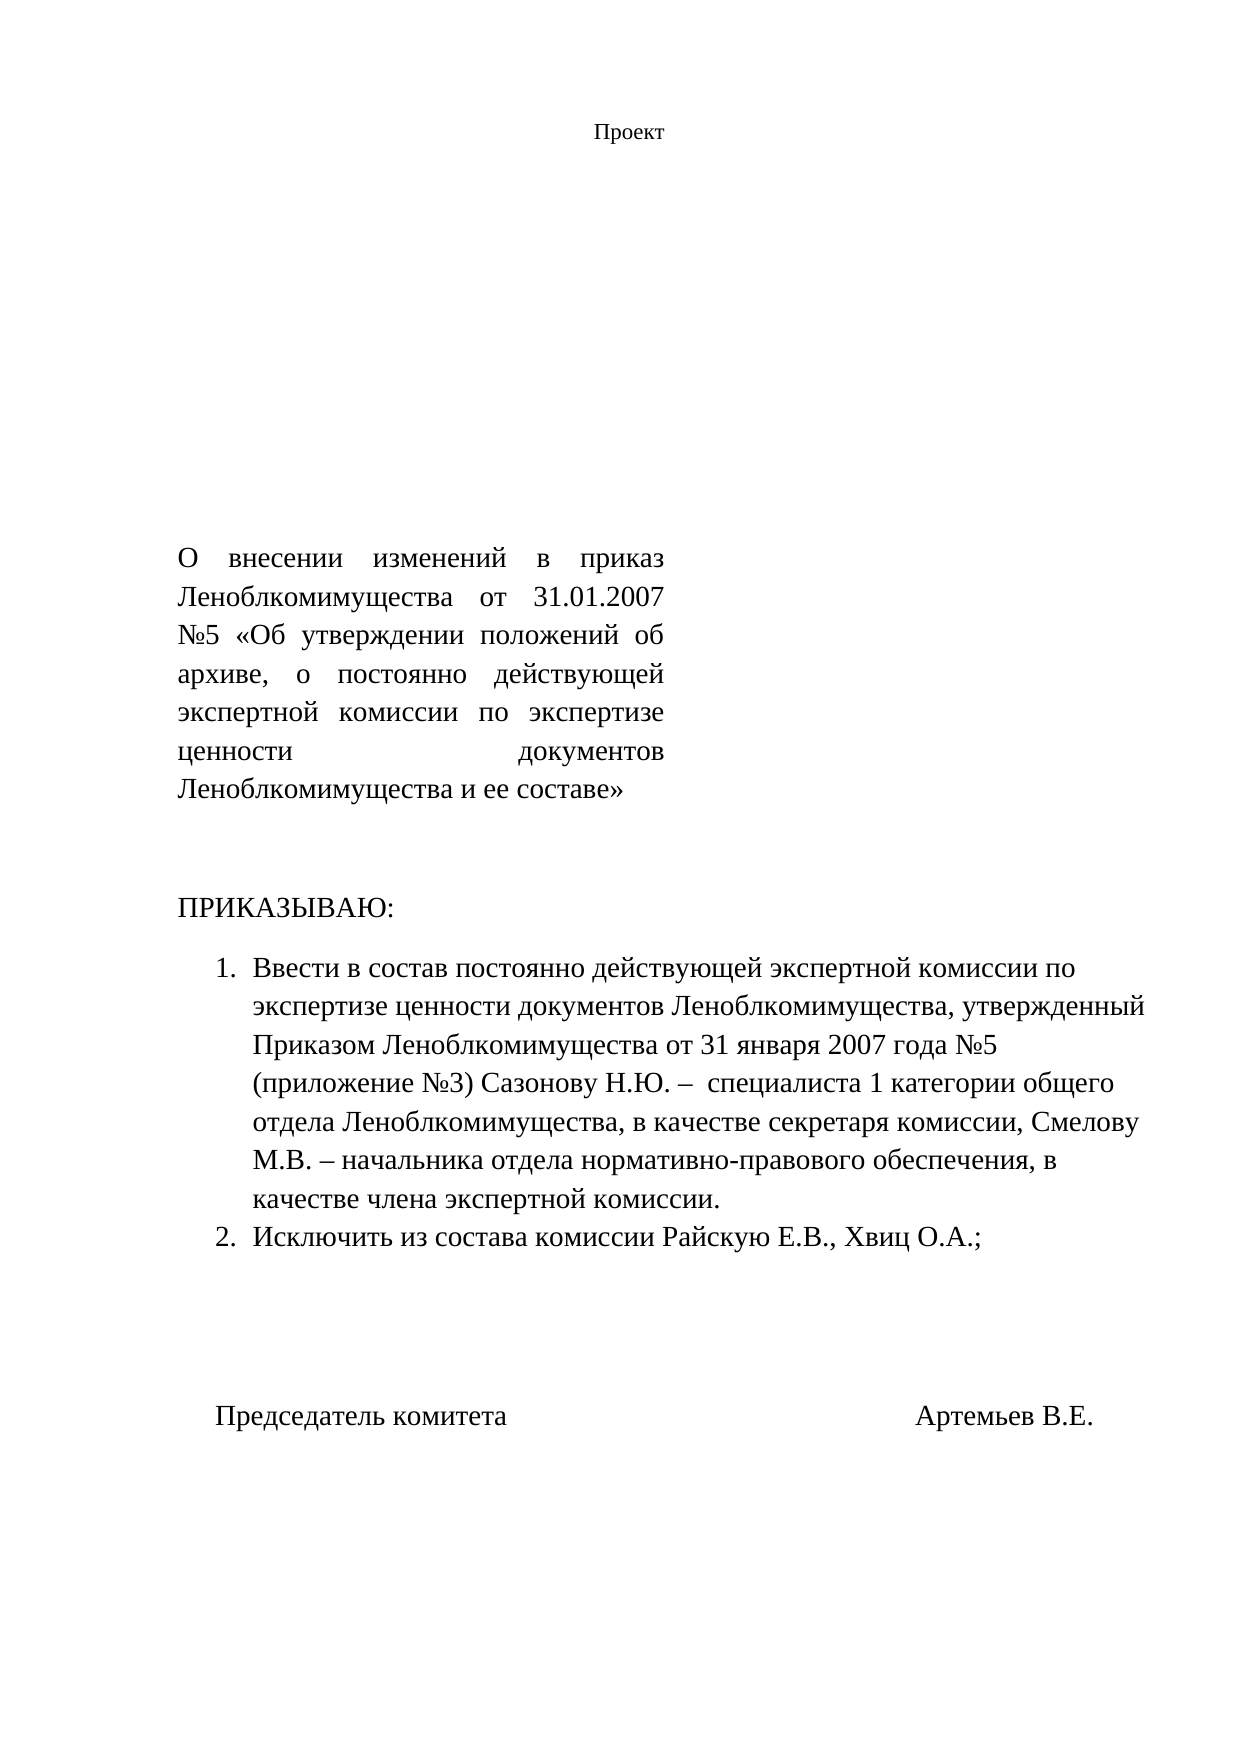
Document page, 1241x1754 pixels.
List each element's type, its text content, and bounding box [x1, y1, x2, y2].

text Проект [177, 118, 664, 144]
list Исключить из состава комиссии Райскую Е.В., Хвиц О.А.; [215, 1219, 1152, 1253]
text О внесении изменений в приказ Леноблкомимущества от 31.01.2007 №5 «Об утверждении положений об архиве, о постоянно действующей экспертной комиссии по экспертизе ценности документов Леноблкомимущества и ее составе» [177, 540, 664, 805]
list Ввести в состав постоянно действующей экспертной комиссии по экспертизе ценности документов Леноблкомимущества, утвержденный Приказом Леноблкомимущества от 31 января 2007 года №5 (приложение №3) Сазонову Н.Ю. – специалиста 1 категории общего отдела Леноблкомимущества, в качестве секретаря комиссии, Смелову М.В. – начальника отдела нормативно-правового обеспечения, в качестве члена экспертной комиссии. [215, 950, 1152, 1214]
text ПРИКАЗЫВАЮ: [177, 890, 1152, 924]
text Председатель комитета Артемьев В.Е. [215, 1398, 1152, 1431]
